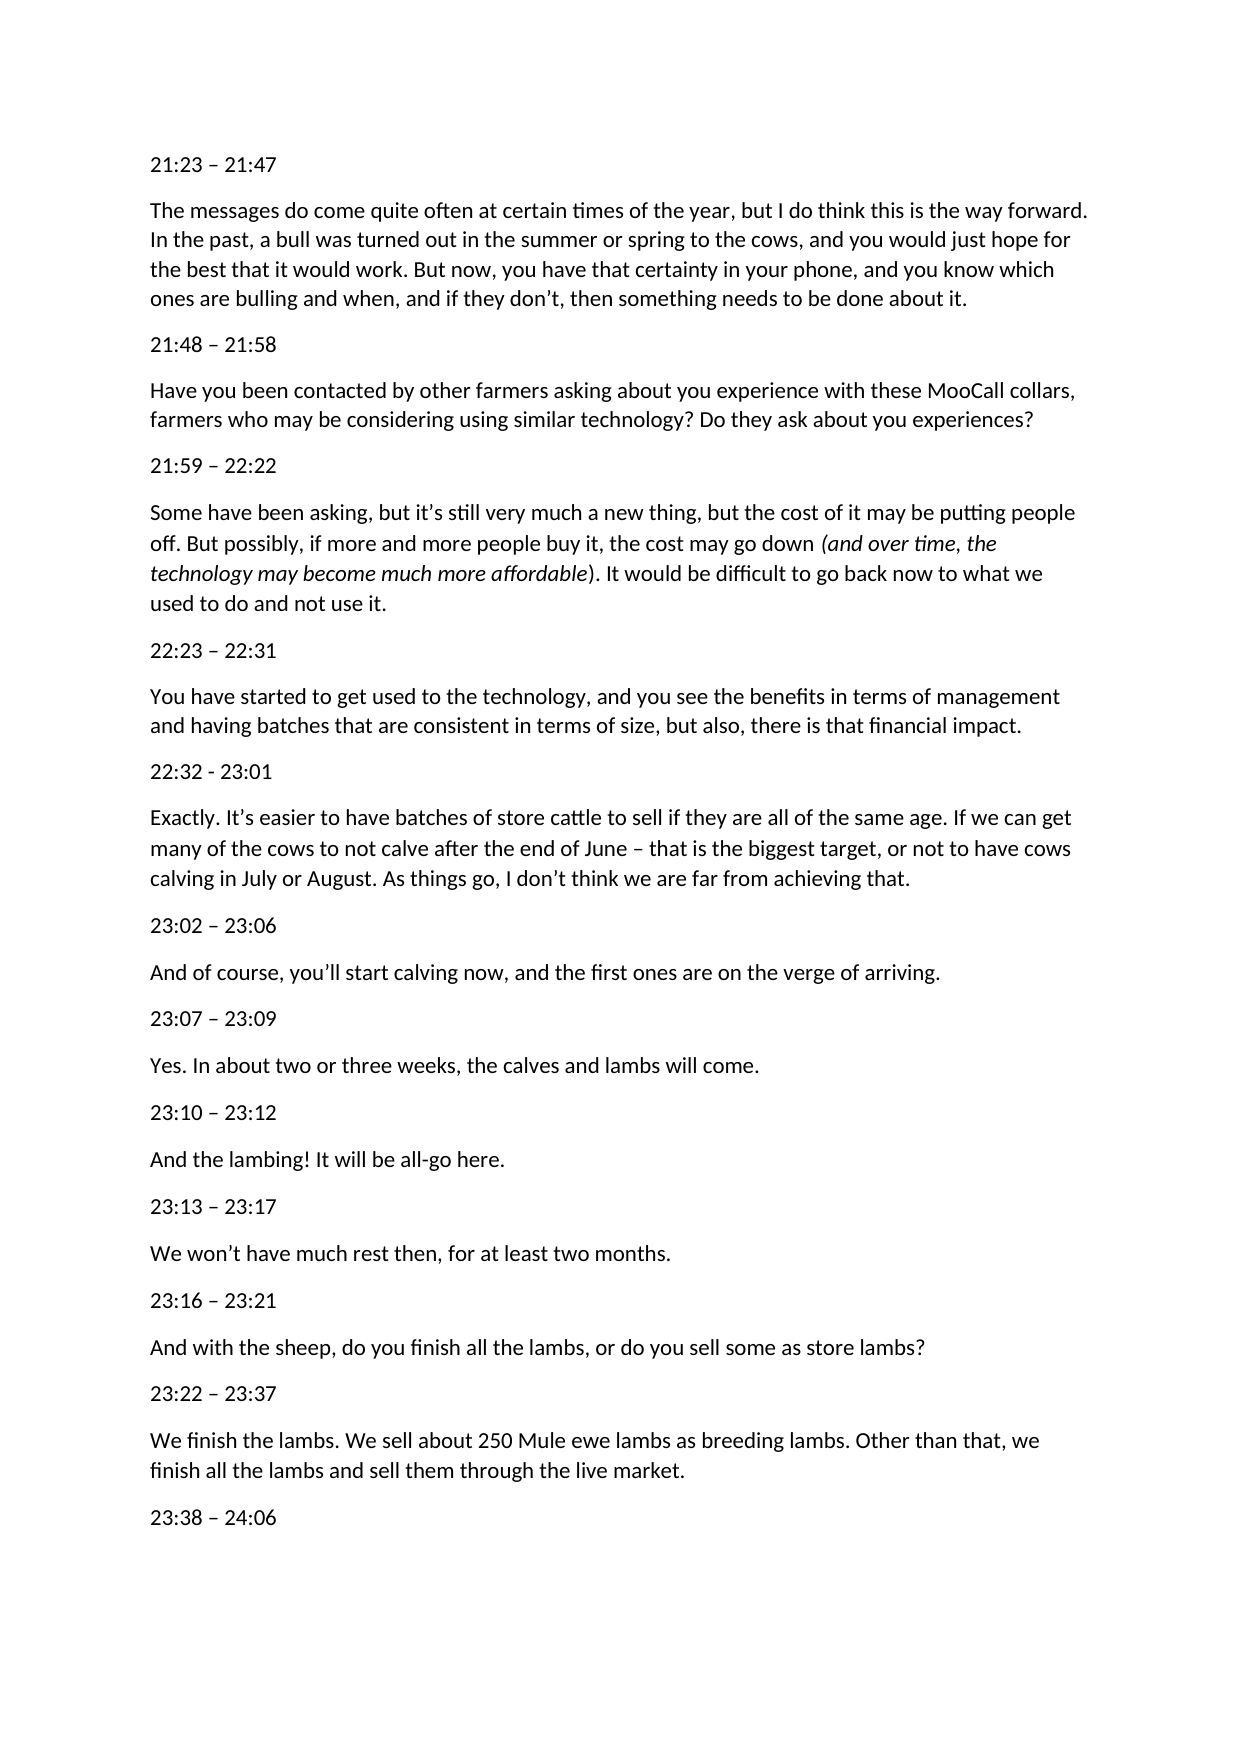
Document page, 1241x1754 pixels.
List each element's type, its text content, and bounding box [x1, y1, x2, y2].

text 21:59 – 22:22 [150, 452, 1090, 480]
text 21:48 – 21:58 [150, 330, 1090, 358]
text The messages do come quite often at certain times of the year, but I do think this is the way forward. In the past, a bull was turned out in the summer or spring to the cows, and you would just hope for the best that it would work. But now, you have that certainty in your phone, and you know which ones are bulling and when, and if they don’t, then something needs to be done about it. [150, 196, 1090, 312]
text We finish the lambs. We sell about 250 Mule ewe lambs as breeding lambs. Other than that, we finish all the lambs and sell them through the live market. [150, 1426, 1090, 1485]
text 22:32 - 23:01 [150, 757, 1090, 786]
text Have you been contacted by other farmers asking about you experience with these MooCall collars, farmers who may be considering using similar technology? Do they ask about you experiences? [150, 376, 1090, 434]
text Yes. In about two or three weeks, the calves and lambs will come. [150, 1051, 1090, 1079]
text 23:07 – 23:09 [150, 1004, 1090, 1033]
text You have started to get used to the technology, and you see the benefits in terms of management and having batches that are consistent in terms of size, but also, there is that financial impact. [150, 682, 1090, 739]
text And of course, you’ll start calving now, and the first ones are on the verge of arriving. [150, 958, 1090, 986]
text 21:23 – 21:47 [150, 150, 1090, 178]
text 23:10 – 23:12 [150, 1098, 1090, 1126]
text 23:22 – 23:37 [150, 1379, 1090, 1408]
text And the lambing! It will be all-go here. [150, 1145, 1090, 1173]
text Exactly. It’s easier to have batches of store cattle to sell if they are all of the same age. If we can get many of the cows to not calve after the end of June – that is the biggest target, or not to have cows calving in July or August. As things go, I don’t think we are far from achieving that. [150, 803, 1090, 892]
text 23:38 – 24:06 [150, 1503, 1090, 1532]
text 23:13 – 23:17 [150, 1192, 1090, 1220]
text 23:16 – 23:21 [150, 1286, 1090, 1314]
text Some have been asking, but it’s still very much a new thing, but the cost of it may be putting people off. But possibly, if more and more people buy it, the cost may go down (and over time, the technology may become much more affordable). It would be difficult to go back now to what we used to do and not use it. [150, 498, 1090, 617]
text 23:02 – 23:06 [150, 911, 1090, 939]
text And with the sheep, do you finish all the lambs, or do you sell some as store lambs? [150, 1333, 1090, 1361]
text We won’t have much rest then, for at least two months. [150, 1239, 1090, 1267]
text 22:23 – 22:31 [150, 636, 1090, 664]
